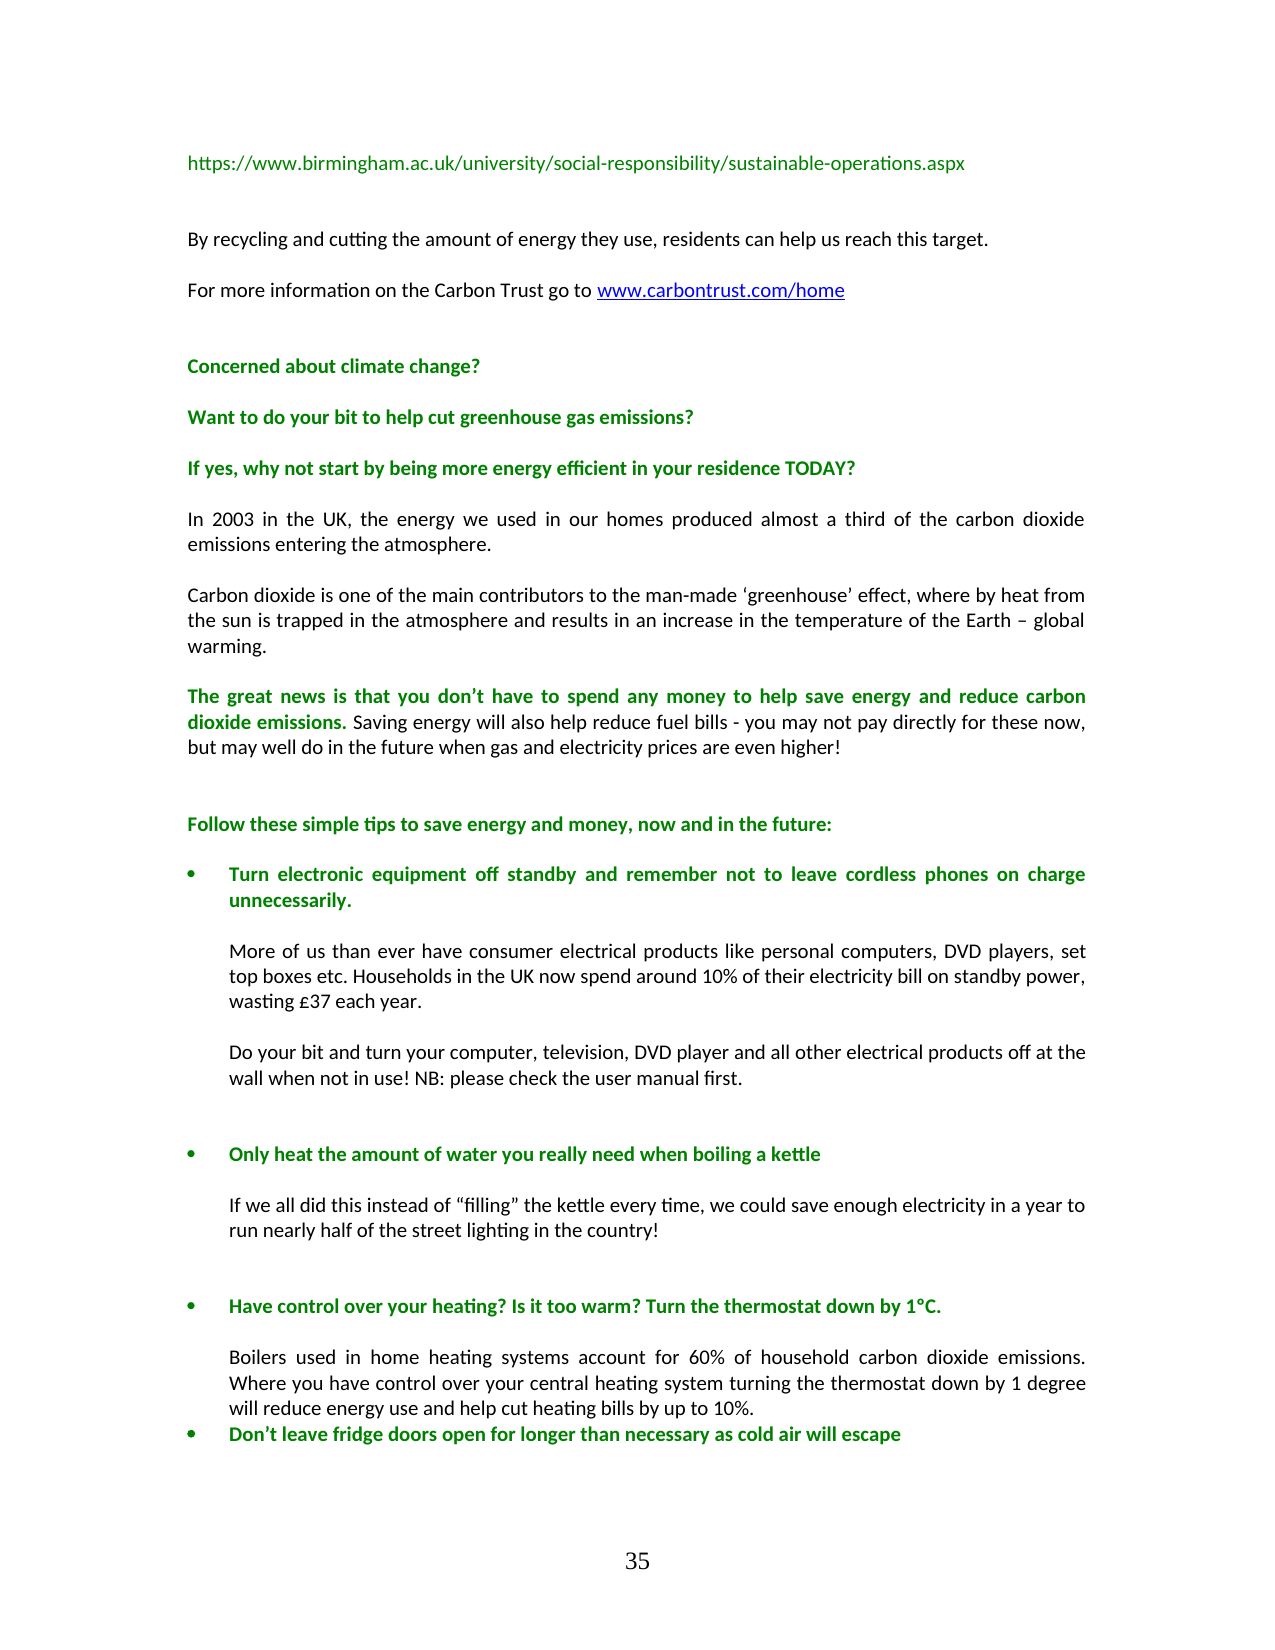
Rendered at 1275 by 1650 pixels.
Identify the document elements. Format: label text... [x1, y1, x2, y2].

text In 2003 in the UK, the energy we used in our homes produced almost a third of the carbon dioxide emissions entering the atmosphere. [187, 506, 1087, 557]
text By recycling and cutting the amount of energy they use, residents can help us reach this target. [187, 226, 1087, 252]
text Carbon dioxide is one of the main contributors to the man-made ‘greenhouse’ effect, where by heat from the sun is trapped in the atmosphere and results in an increase in the temperature of the Earth – global warming. [187, 582, 1087, 658]
text Concerned about climate change? [187, 353, 1087, 379]
list Have control over your heating? Is it too warm? Turn the thermostat down by 1ºC. [187, 1294, 1087, 1319]
list Don’t leave fridge doors open for longer than necessary as cold air will escape [187, 1421, 1087, 1446]
subtitle Only heat the amount of water you really need when boiling a kettle [187, 1141, 1087, 1167]
text For more information on the Carbon Trust go to www.carbontrust.com/home [187, 277, 1087, 302]
text Do your bit and turn your computer, television, DVD player and all other electrical products off at the wall when not in use! NB: please check the user manual first. [229, 1039, 1087, 1090]
text Want to do your bit to help cut greenhouse gas emissions? [187, 404, 1087, 429]
text If we all did this instead of “filling” the kettle every time, we could save enough electricity in a year to run nearly half of the street lighting in the country! [229, 1192, 1087, 1243]
text The great news is that you don’t have to spend any money to help save energy and reduce carbon dioxide emissions. Saving energy will also help reduce fuel bills - you may not pay directly for these now, but may well do in the future when gas and electricity prices are even higher! [187, 684, 1087, 760]
text If yes, why not start by being more energy efficient in your residence TODAY? [187, 455, 1087, 480]
text Boilers used in home heating systems account for 60% of household carbon dioxide emissions. Where you have control over your central heating system turning the thermostat down by 1 degree will reduce energy use and help cut heating bills by up to 10%. [229, 1344, 1087, 1421]
text Follow these simple tips to save energy and money, now and in the future: [187, 811, 1087, 836]
text https://www.birmingham.ac.uk/university/social-responsibility/sustainable-operations.aspx [187, 150, 1087, 175]
subtitle Turn electronic equipment off standby and remember not to leave cordless phones on charge unnecessarily. [187, 862, 1087, 912]
text More of us than ever have consumer electrical products like personal computers, DVD players, set top boxes etc. Households in the UK now spend around 10% of their electricity bill on standby power, wasting £37 each year. [229, 938, 1087, 1014]
